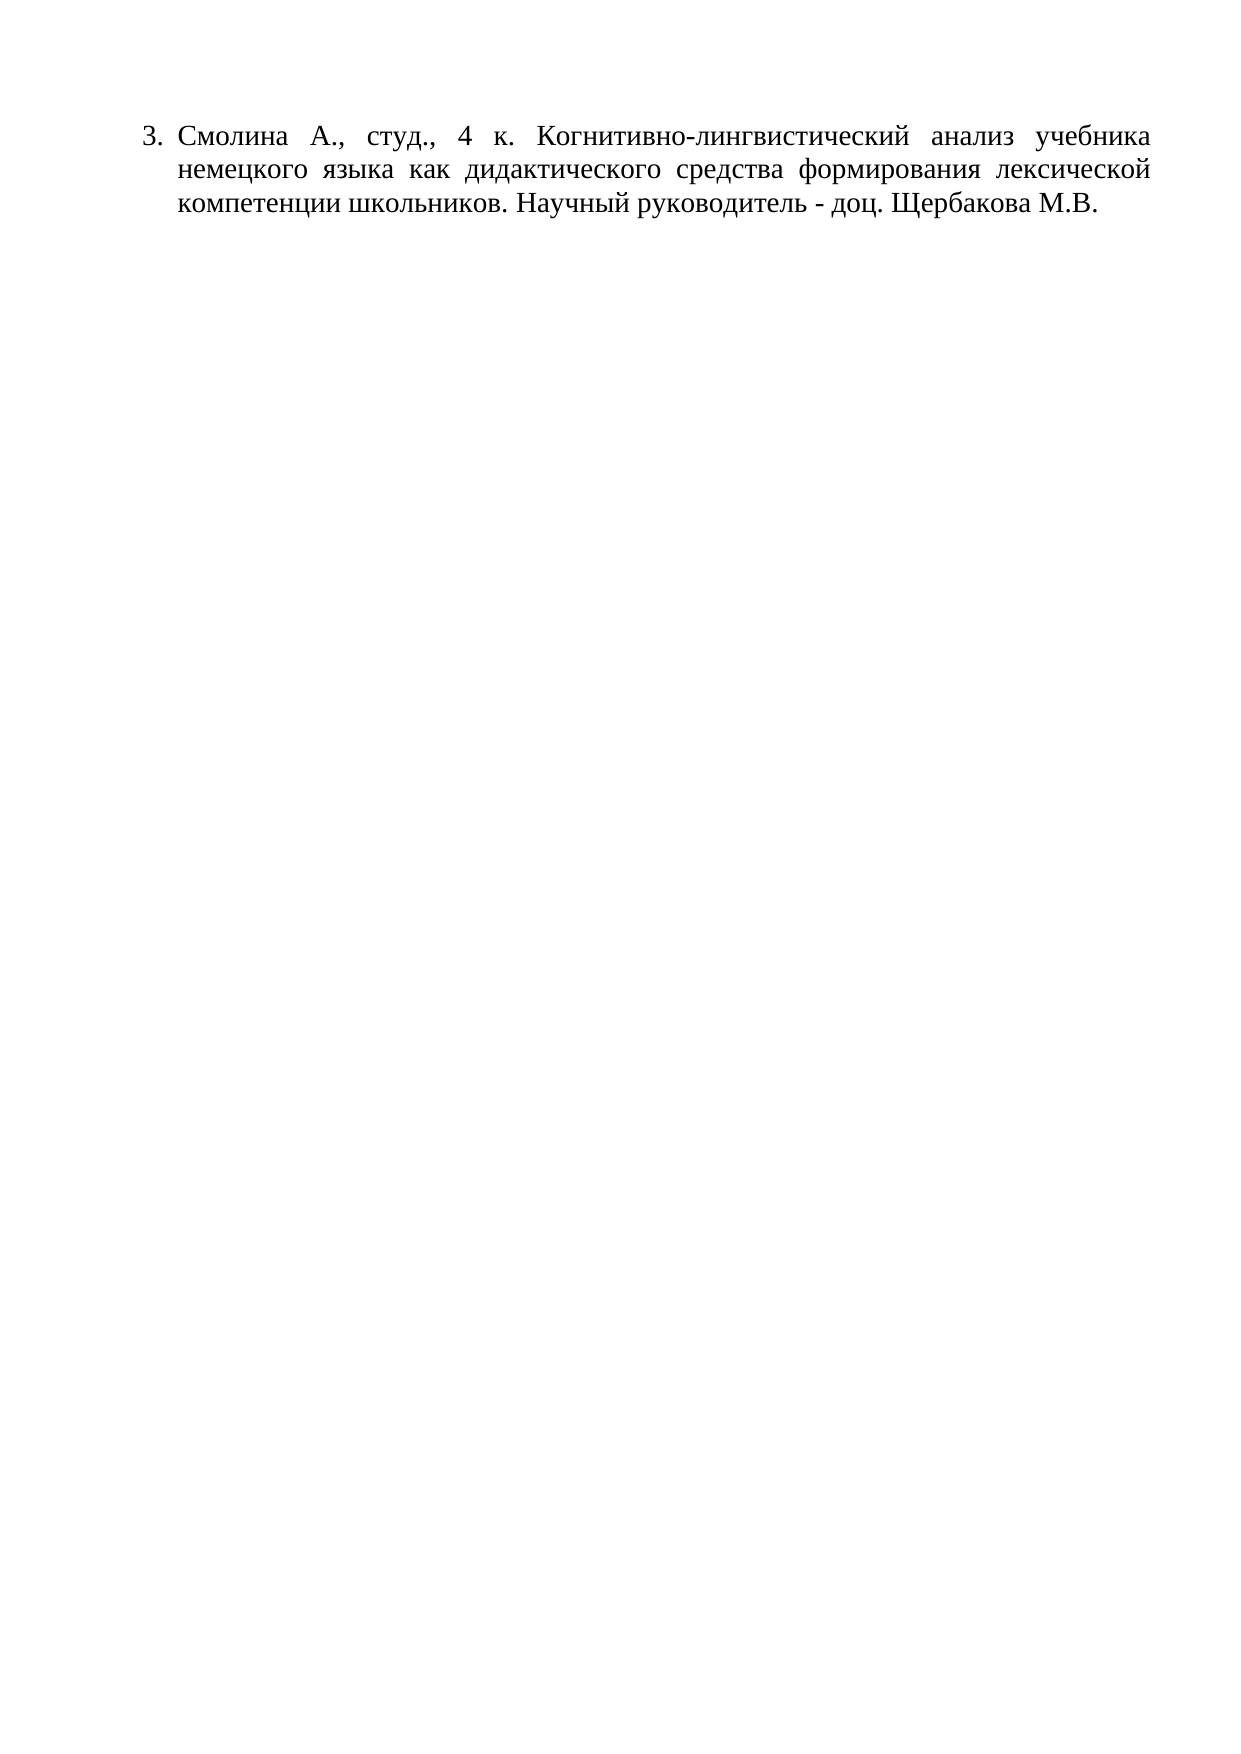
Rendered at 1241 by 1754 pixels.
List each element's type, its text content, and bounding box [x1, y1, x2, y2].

list Смолина А., студ., 4 к. Когнитивно-лингвистический анализ учебника немецкого языка как дидактического средства формирования лексической компетенции школьников. Научный руководитель - доц. Щербакова М.В. [142, 118, 1152, 219]
